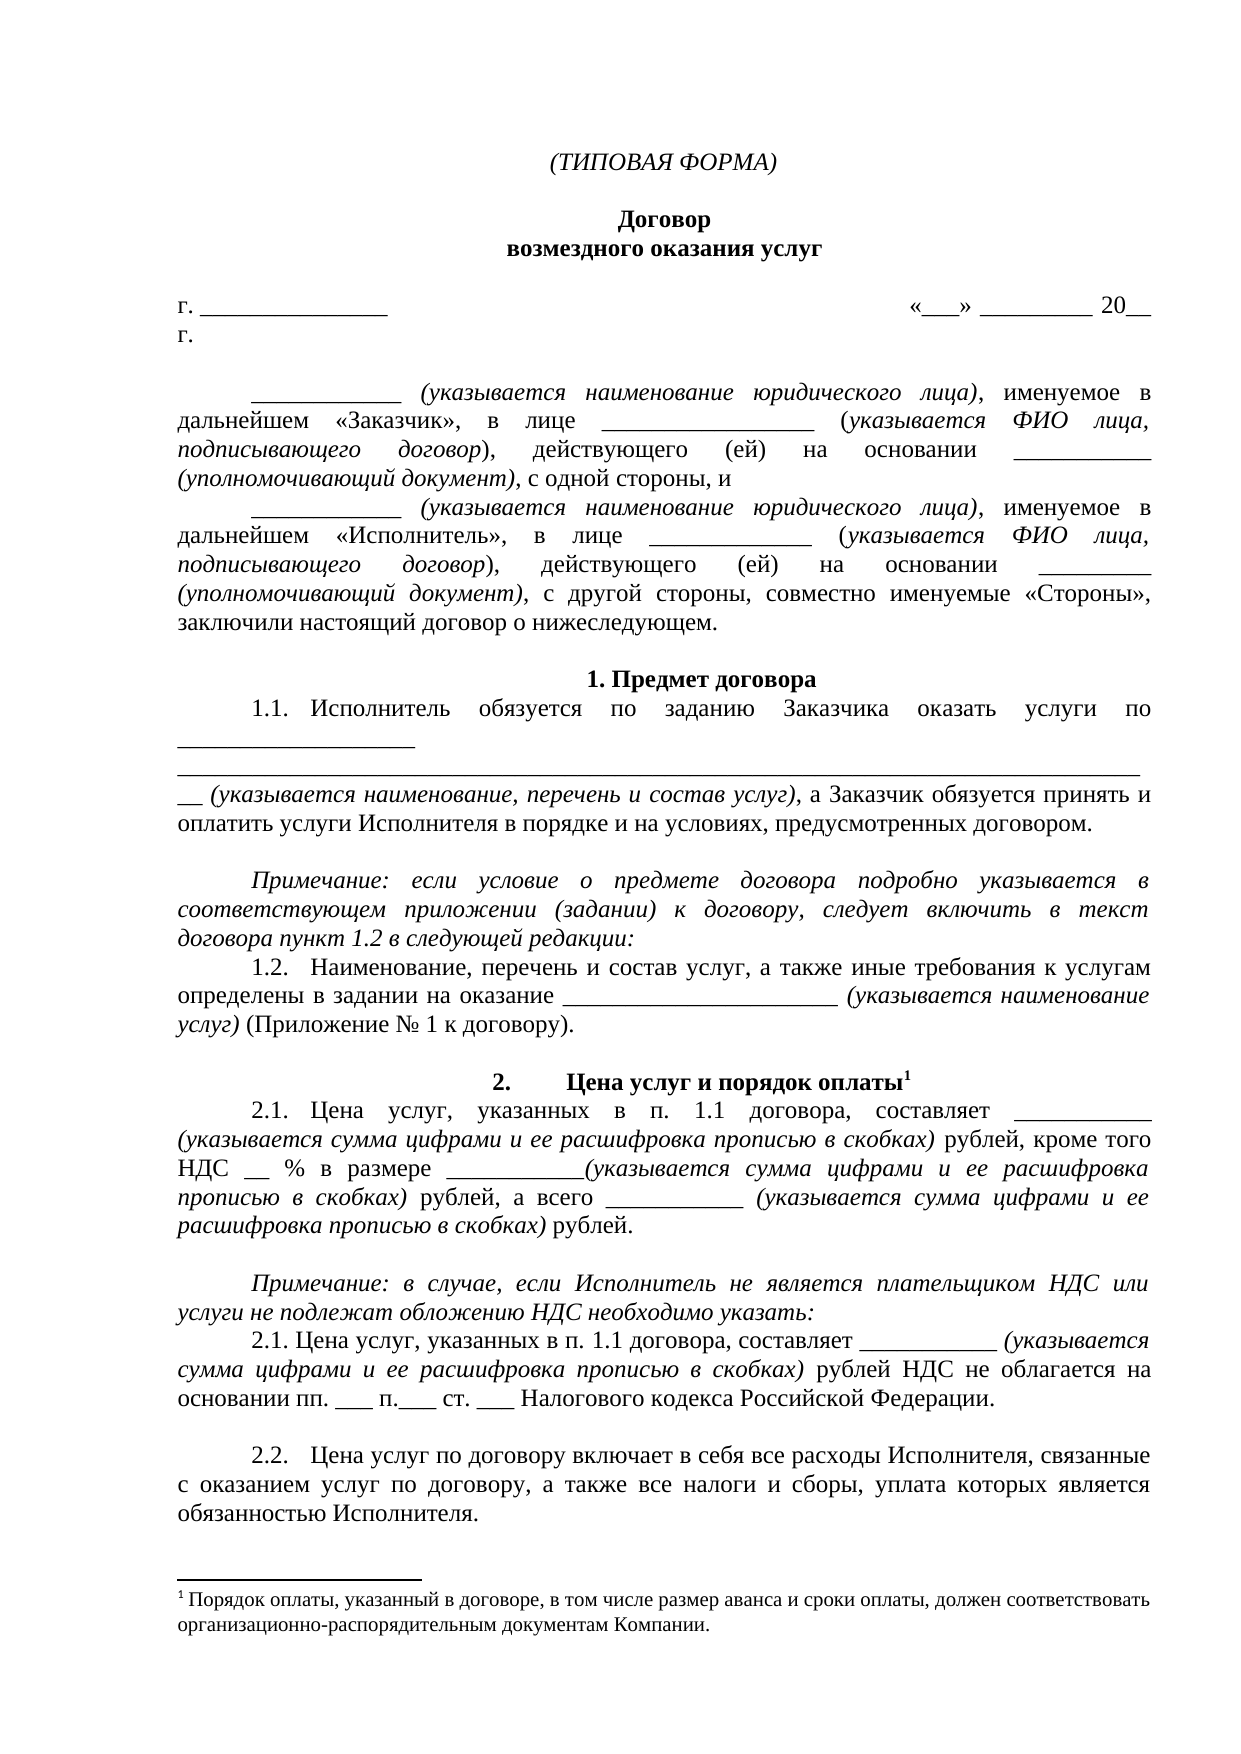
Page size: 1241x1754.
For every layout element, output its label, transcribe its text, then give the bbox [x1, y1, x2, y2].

list Цена услуг, указанных в п. 1.1 договора, составляет ___________ (указывается сумма цифрами и ее расшифровка прописью в скобках) рублей, кроме того НДС __ % в размере ___________(указывается сумма цифрами и ее расшифровка прописью в скобках) рублей, а всего ___________ (указывается сумма цифрами и ее расшифровка прописью в скобках) рублей. [177, 1096, 1152, 1239]
subtitle Цена услуг и порядок оплаты [177, 1067, 1152, 1096]
list Цена услуг по договору включает в себя все расходы Исполнителя, связанные с оказанием услуг по договору, а также все налоги и сборы, уплата которых является обязанностью Исполнителя. [177, 1441, 1152, 1527]
text (ТИПОВАЯ ФОРМА) [177, 147, 1152, 176]
text г. _______________ «___» _________ 20__ г. [177, 291, 1152, 348]
text Примечание: если условие о предмете договора подробно указывается в соответствующем приложении (задании) к договору, следует включить в текст договора пункт 1.2 в следующей редакции: [177, 866, 1152, 952]
text 2.1. Цена услуг, указанных в п. 1.1 договора, составляет ___________ (указывается сумма цифрами и ее расшифровка прописью в скобках) рублей НДС не облагается на основании пп. ___ п.___ ст. ___ Налогового кодекса Российской Федерации. [177, 1326, 1152, 1412]
subtitle 1. Предмет договора [177, 664, 1152, 693]
list Наименование, перечень и состав услуг, а также иные требования к услугам определены в задании на оказание ______________________ (указывается наименование услуг) (Приложение № 1 к договору). [177, 952, 1152, 1038]
text ____________ (указывается наименование юридического лица), именуемое в дальнейшем «Заказчик», в лице _________________ (указывается ФИО лица, подписывающего договор), действующего (ей) на основании ___________ (уполномочивающий документ), с одной стороны, и [177, 377, 1152, 492]
text Договор [177, 204, 1152, 233]
list Исполнитель обязуется по заданию Заказчика оказать услуги по __________________________________________________________________________________________________ (указывается наименование, перечень и состав услуг), а Заказчик обязуется принять и оплатить услуги Исполнителя в порядке и на условиях, предусмотренных договором. [177, 693, 1152, 837]
text возмездного оказания услуг [177, 233, 1152, 262]
text Примечание: в случае, если Исполнитель не является плательщиком НДС или услуги не подлежат обложению НДС необходимо указать: [177, 1268, 1152, 1326]
text ____________ (указывается наименование юридического лица), именуемое в дальнейшем «Исполнитель», в лице _____________ (указывается ФИО лица, подписывающего договор), действующего (ей) на основании _________ (уполномочивающий документ), с другой стороны, совместно именуемые «Стороны», заключили настоящий договор о нижеследующем. [177, 492, 1152, 636]
